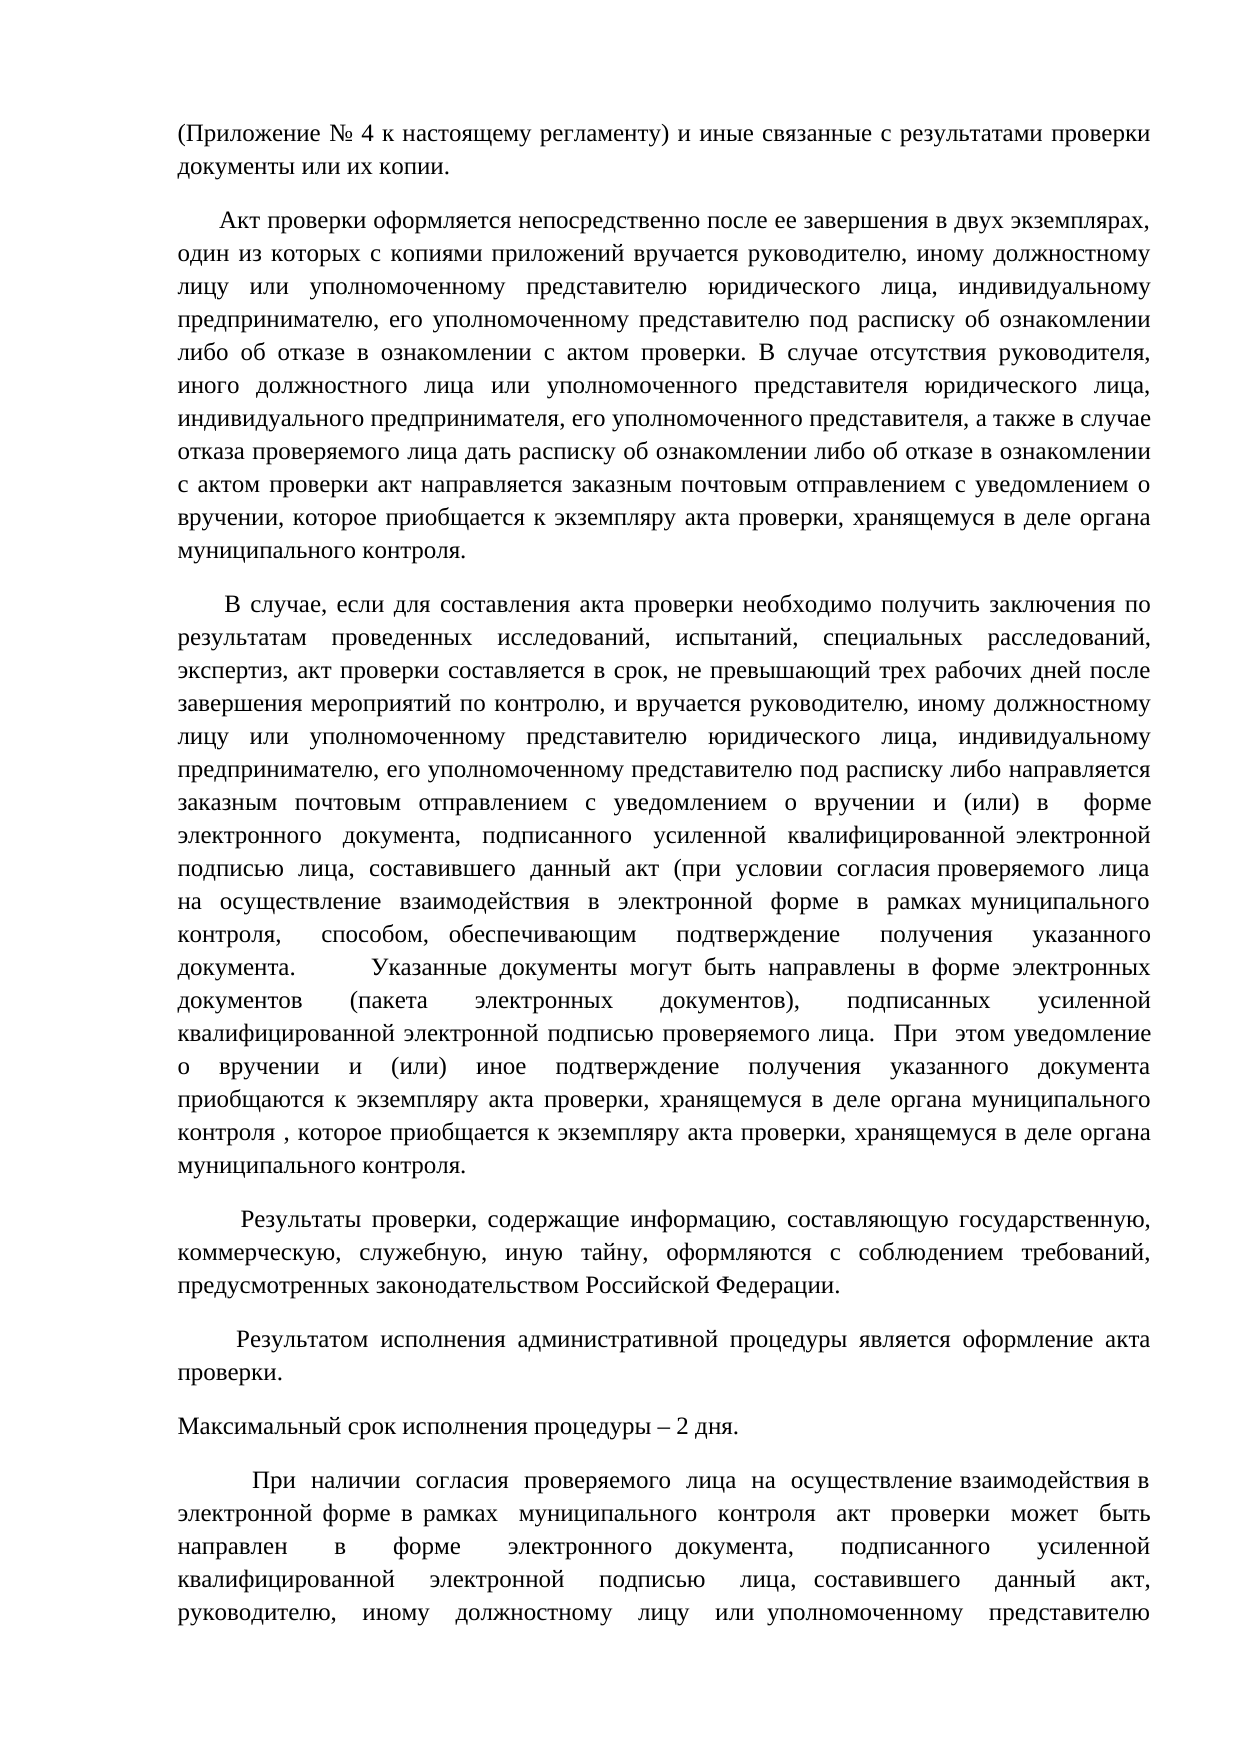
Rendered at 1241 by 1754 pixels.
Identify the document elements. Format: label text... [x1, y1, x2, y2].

text В случае, если для составления акта проверки необходимо получить заключения по результатам проведенных исследований, испытаний, специальных расследований, экспертиз, акт проверки составляется в срок, не превышающий трех рабочих дней после завершения мероприятий по контролю, и вручается руководителю, иному должностному лицу или уполномоченному представителю юридического лица, индивидуальному предпринимателю, его уполномоченному представителю под расписку либо направляется заказным почтовым отправлением с уведомлением о вручении и (или) в форме электронного документа, подписанного усиленной квалифицированной электронной подписью лица, составившего данный акт (при условии согласия проверяемого лица на осуществление взаимодействия в электронной форме в рамках муниципального контроля, способом, обеспечивающим подтверждение получения указанного документа. Указанные документы могут быть направлены в форме электронных документов (пакета электронных документов), подписанных усиленной квалифицированной электронной подписью проверяемого лица. При этом уведомление о вручении и (или) иное подтверждение получения указанного документа приобщаются к экземпляру акта проверки, хранящемуся в деле органа муниципального контроля , которое приобщается к экземпляру акта проверки, хранящемуся в деле органа муниципального контроля. [177, 589, 1152, 1179]
text Результатом исполнения административной процедуры является оформление акта проверки. [177, 1324, 1152, 1386]
text Максимальный срок исполнения процедуры – 2 дня. [177, 1411, 1152, 1440]
text Результаты проверки, содержащие информацию, составляющую государственную, коммерческую, служебную, иную тайну, оформляются с соблюдением требований, предусмотренных законодательством Российской Федерации. [177, 1204, 1152, 1299]
text Акт проверки оформляется непосредственно после ее завершения в двух экземплярах, один из которых с копиями приложений вручается руководителю, иному должностному лицу или уполномоченному представителю юридического лица, индивидуальному предпринимателю, его уполномоченному представителю под расписку об ознакомлении либо об отказе в ознакомлении с актом проверки. В случае отсутствия руководителя, иного должностного лица или уполномоченного представителя юридического лица, индивидуального предпринимателя, его уполномоченного представителя, а также в случае отказа проверяемого лица дать расписку об ознакомлении либо об отказе в ознакомлении с актом проверки акт направляется заказным почтовым отправлением с уведомлением о вручении, которое приобщается к экземпляру акта проверки, хранящемуся в деле органа муниципального контроля. [177, 205, 1152, 564]
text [177, 118, 1152, 180]
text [177, 1465, 1152, 1626]
